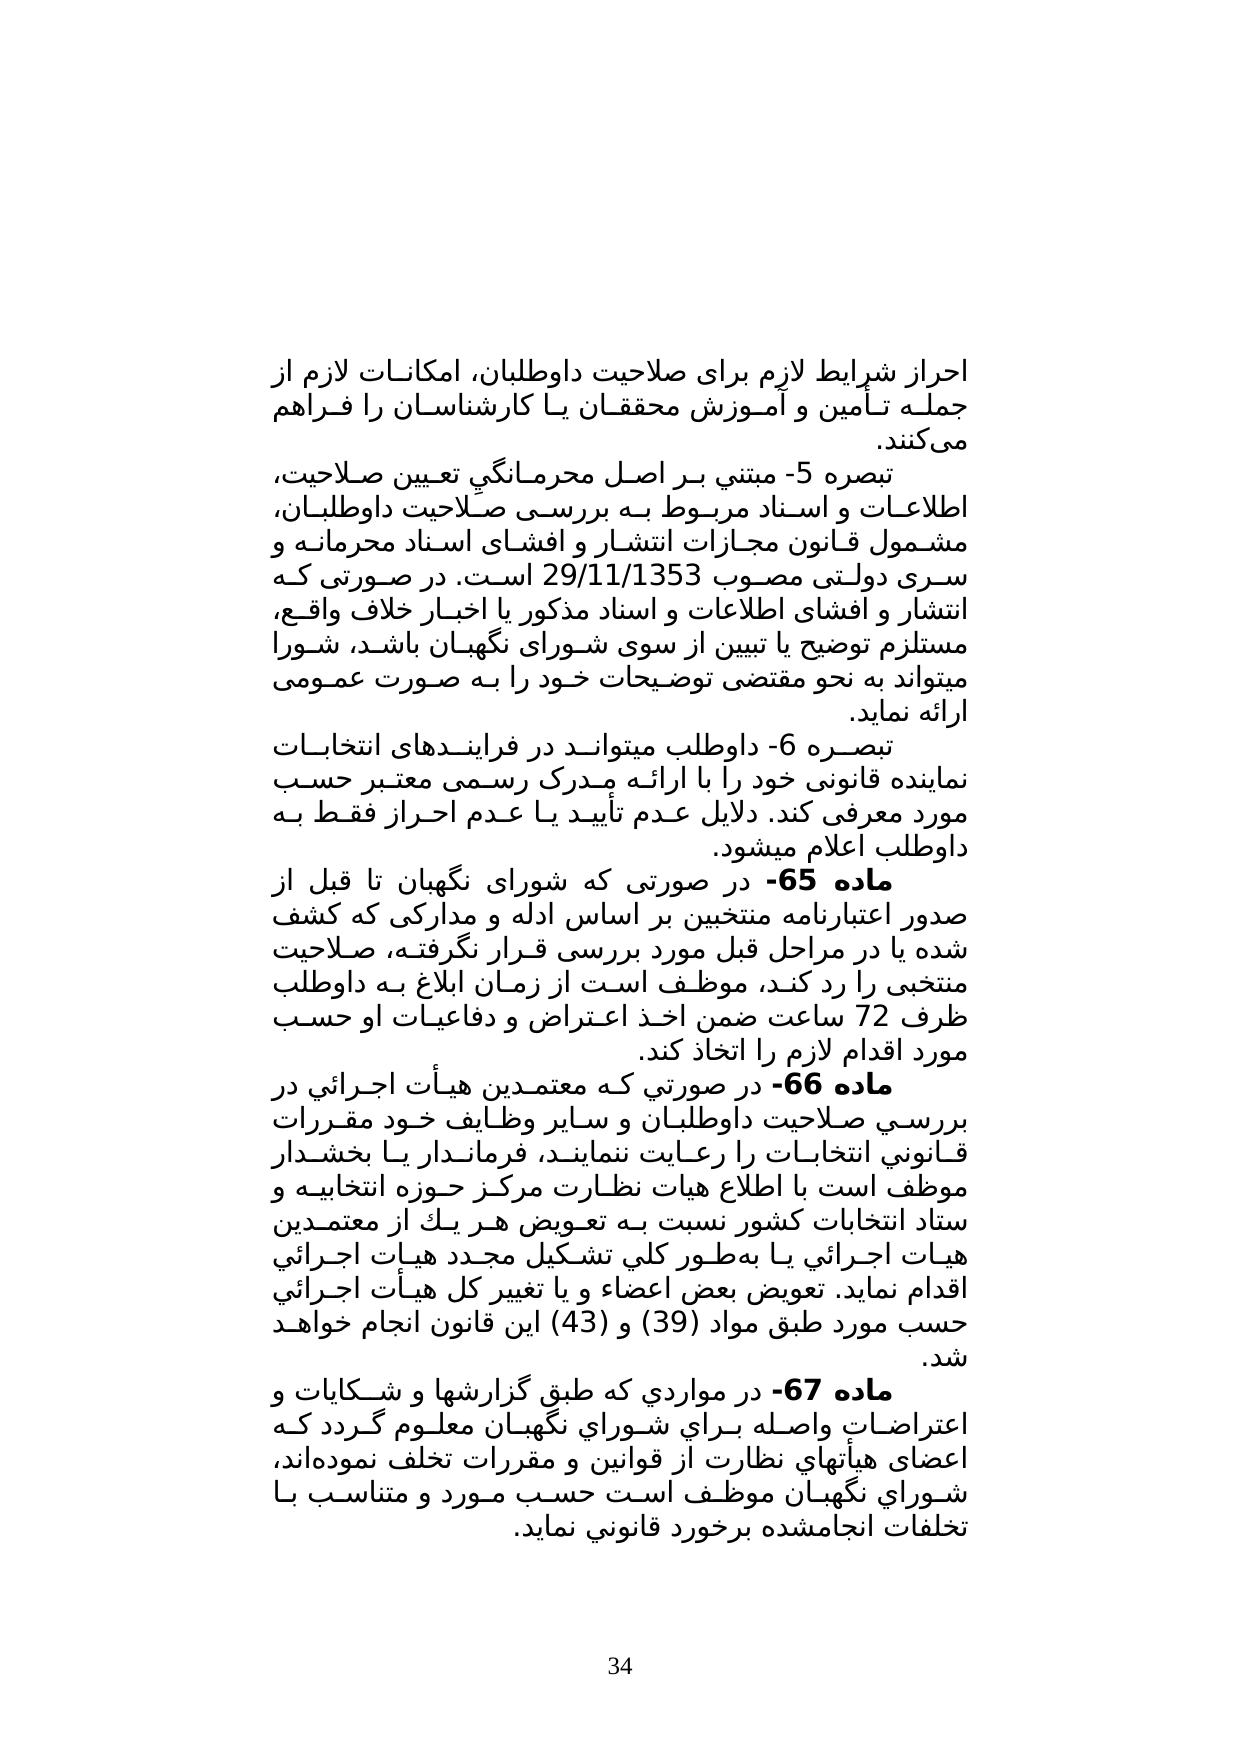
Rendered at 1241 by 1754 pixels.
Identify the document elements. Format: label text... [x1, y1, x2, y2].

list ماده 65- در صورتی که شورای نگهبان تا قبل از صدور اعتبارنامه منتخبین بر اساس ادله و مدارکی که کشف شده یا در مراحل قبل مورد بررسی قرار نگرفته، صلاحیت منتخبی را رد کند، موظف است از زمان ابلاغ به داوطلب ظرف 72 ساعت ضمن اخذ اعتراض و دفاعیات او حسب مورد اقدام لازم را اتخاذ کند. [272, 864, 968, 1067]
list ماده 66- در صورتي كه معتمدين هيأت اجرائي در بررسي صلاحيت داوطلبان و ساير وظايف خود مقررات قانوني انتخابات را رعايت ننمايند،‌ فرماندار يا بخشدار موظف است با اطلاع هيات نظارت مركز حوزه انتخابيه و ستاد انتخابات کشور نسبت به تعويض هر يك از معتمدين هيات ‌اجرائي يا به‌طور كلي تشكيل مجدد هيات اجرائي اقدام نمايد. تعويض بعض اعضاء و يا تغيير كل هيأت اجرائي حسب مورد طبق مواد (39) و (43)‌ اين قانون انجام خواهد شد. [272, 1067, 968, 1373]
list ماده 67- در مواردي كه طبق گزارشها و شكايات و اعتراضات واصله براي شوراي نگهبان معلوم گردد كه اعضای هيأتهاي نظارت از قوانين و ‌مقررات تخلف نموده‌اند، شوراي نگهبان موظف است حسب مورد و متناسب با تخلفات انجامشده برخورد قانوني نمايد. [272, 1373, 968, 1543]
list تبصره 6- داوطلب میتواند در فرایندهای انتخابات نماینده قانونی خود را با ارائه مدرک رسمی معتبر حسب مورد معرفی کند. دلایل عدم تأیید یا عدم احراز فقط به داوطلب اعلام میشود. [272, 728, 968, 864]
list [272, 354, 968, 456]
list تبصره 5- مبتني بر اصل محرمانگيِ تعيين صلاحيت، اطلاعات و اسناد مربوط به بررسی صلاحیت داوطلبان، مشمول قانون مجازات انتشار و افشای اسناد محرمانه و سری دولتی مصوب 29/11/1353 است. در صورتی که انتشار و افشای اطلاعات و اسناد مذکور یا اخبار خلاف واقع، مستلزم توضیح یا تبیین از سوی شورای نگهبان باشد، شورا میتواند به نحو مقتضی توضیحات خود را به صورت عمومی ارائه نماید. [272, 456, 968, 728]
